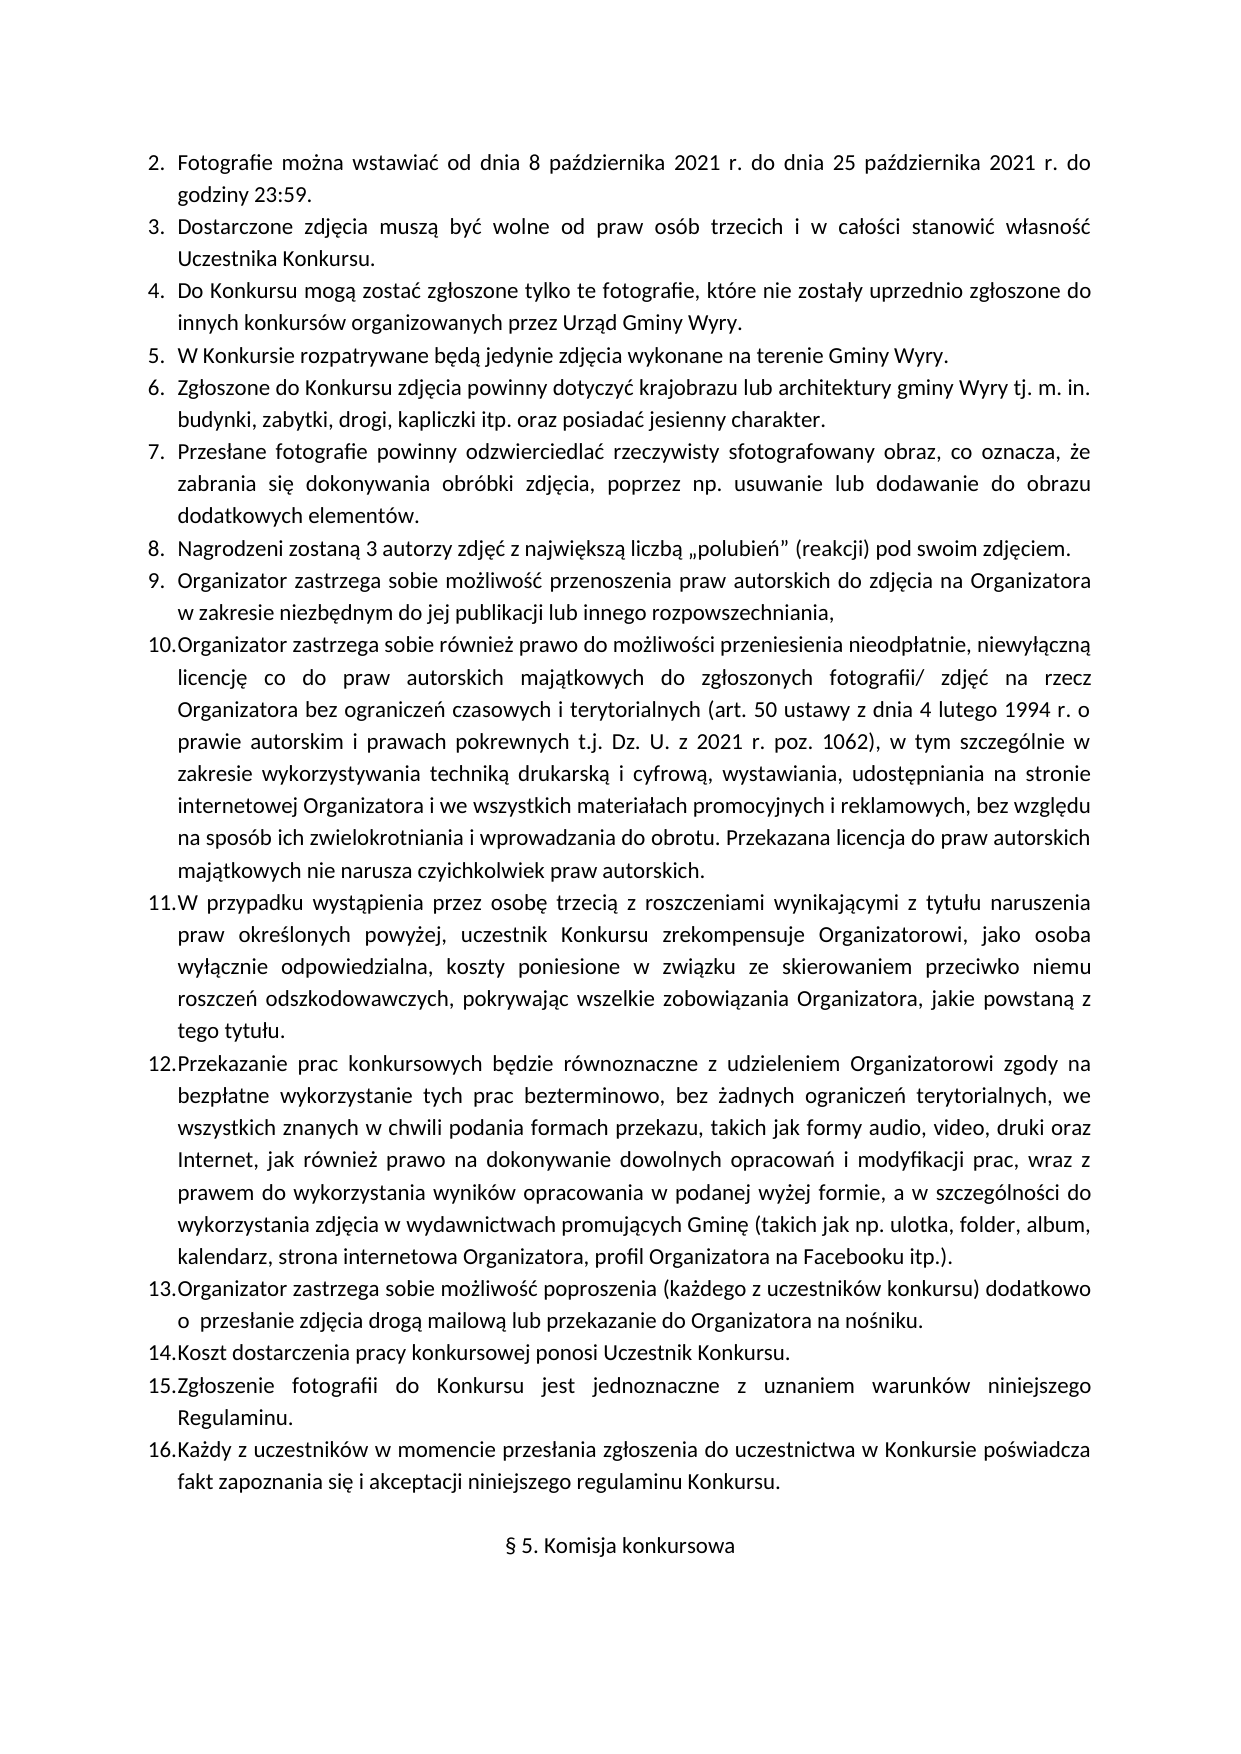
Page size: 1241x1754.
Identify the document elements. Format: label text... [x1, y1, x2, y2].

text § 5. Komisja konkursowa [148, 1532, 1093, 1560]
list Zgłoszenie fotografii do Konkursu jest jednoznaczne z uznaniem warunków niniejszego Regulaminu. [148, 1371, 1093, 1431]
list Dostarczone zdjęcia muszą być wolne od praw osób trzecich i w całości stanowić własność Uczestnika Konkursu. [148, 212, 1093, 272]
list Nagrodzeni zostaną 3 autorzy zdjęć z największą liczbą „polubień” (reakcji) pod swoim zdjęciem. [148, 534, 795, 562]
list Organizator zastrzega sobie również prawo do możliwości przeniesienia nieodpłatnie, niewyłączną licencję co do praw autorskich majątkowych do zgłoszonych fotografii/ zdjęć na rzecz Organizatora bez ograniczeń czasowych i terytorialnych (art. 50 ustawy z dnia 4 lutego 1994 r. o prawie autorskim i prawach pokrewnych t.j. Dz. U. z 2021 r. poz. 1062), w tym szczególnie w zakresie wykorzystywania techniką drukarską i cyfrową, wystawiania, udostępniania na stronie internetowej Organizatora i we wszystkich materiałach promocyjnych i reklamowych, bez względu na sposób ich zwielokrotniania i wprowadzania do obrotu. Przekazana licencja do praw autorskich majątkowych nie narusza czyichkolwiek praw autorskich. [148, 630, 1093, 884]
list Fotografie można wstawiać od dnia 8 października 2021 r. do dnia 25 października 2021 r. do godziny 23:59. [148, 148, 1093, 208]
list Przesłane fotografie powinny odzwierciedlać rzeczywisty sfotografowany obraz, co oznacza, że zabrania się dokonywania obróbki zdjęcia, poprzez np. usuwanie lub dodawanie do obrazu dodatkowych elementów. [148, 437, 1093, 530]
list Organizator zastrzega sobie możliwość poproszenia (każdego z uczestników konkursu) dodatkowo o przesłanie zdjęcia drogą mailową lub przekazanie do Organizatora na nośniku. [148, 1274, 1093, 1334]
list Koszt dostarczenia pracy konkursowej ponosi Uczestnik Konkursu. [148, 1338, 1093, 1367]
list Nagrodzeni zostaną 3 autorzy zdjęć z największą liczbą „polubień” (reakcji) pod swoim zdjęciem. [875, 534, 1093, 562]
list Organizator zastrzega sobie możliwość przenoszenia praw autorskich do zdjęcia na Organizatora w zakresie niezbędnym do jej publikacji lub innego rozpowszechniania, [148, 566, 1093, 626]
list W Konkursie rozpatrywane będą jedynie zdjęcia wykonane na terenie Gminy Wyry. [148, 341, 1093, 369]
list Przekazanie prac konkursowych będzie równoznaczne z udzieleniem Organizatorowi zgody na bezpłatne wykorzystanie tych prac bezterminowo, bez żadnych ograniczeń terytorialnych, we wszystkich znanych w chwili podania formach przekazu, takich jak formy audio, video, druki oraz Internet, jak również prawo na dokonywanie dowolnych opracowań i modyfikacji prac, wraz z prawem do wykorzystania wyników opracowania w podanej wyżej formie, a w szczególności do wykorzystania zdjęcia w wydawnictwach promujących Gminę (takich jak np. ulotka, folder, album, kalendarz, strona internetowa Organizatora, profil Organizatora na Facebooku itp.). [148, 1049, 1093, 1270]
list Zgłoszone do Konkursu zdjęcia powinny dotyczyć krajobrazu lub architektury gminy Wyry tj. m. in. budynki, zabytki, drogi, kapliczki itp. oraz posiadać jesienny charakter. [148, 373, 1093, 433]
list Każdy z uczestników w momencie przesłania zgłoszenia do uczestnictwa w Konkursie poświadcza fakt zapoznania się i akceptacji niniejszego regulaminu Konkursu. [148, 1435, 1093, 1495]
list W przypadku wystąpienia przez osobę trzecią z roszczeniami wynikającymi z tytułu naruszenia praw określonych powyżej, uczestnik Konkursu zrekompensuje Organizatorowi, jako osoba wyłącznie odpowiedzialna, koszty poniesione w związku ze skierowaniem przeciwko niemu roszczeń odszkodowawczych, pokrywając wszelkie zobowiązania Organizatora, jakie powstaną z tego tytułu. [148, 888, 1093, 1045]
list Do Konkursu mogą zostać zgłoszone tylko te fotografie, które nie zostały uprzednio zgłoszone do innych konkursów organizowanych przez Urząd Gminy Wyry. [148, 276, 1093, 337]
